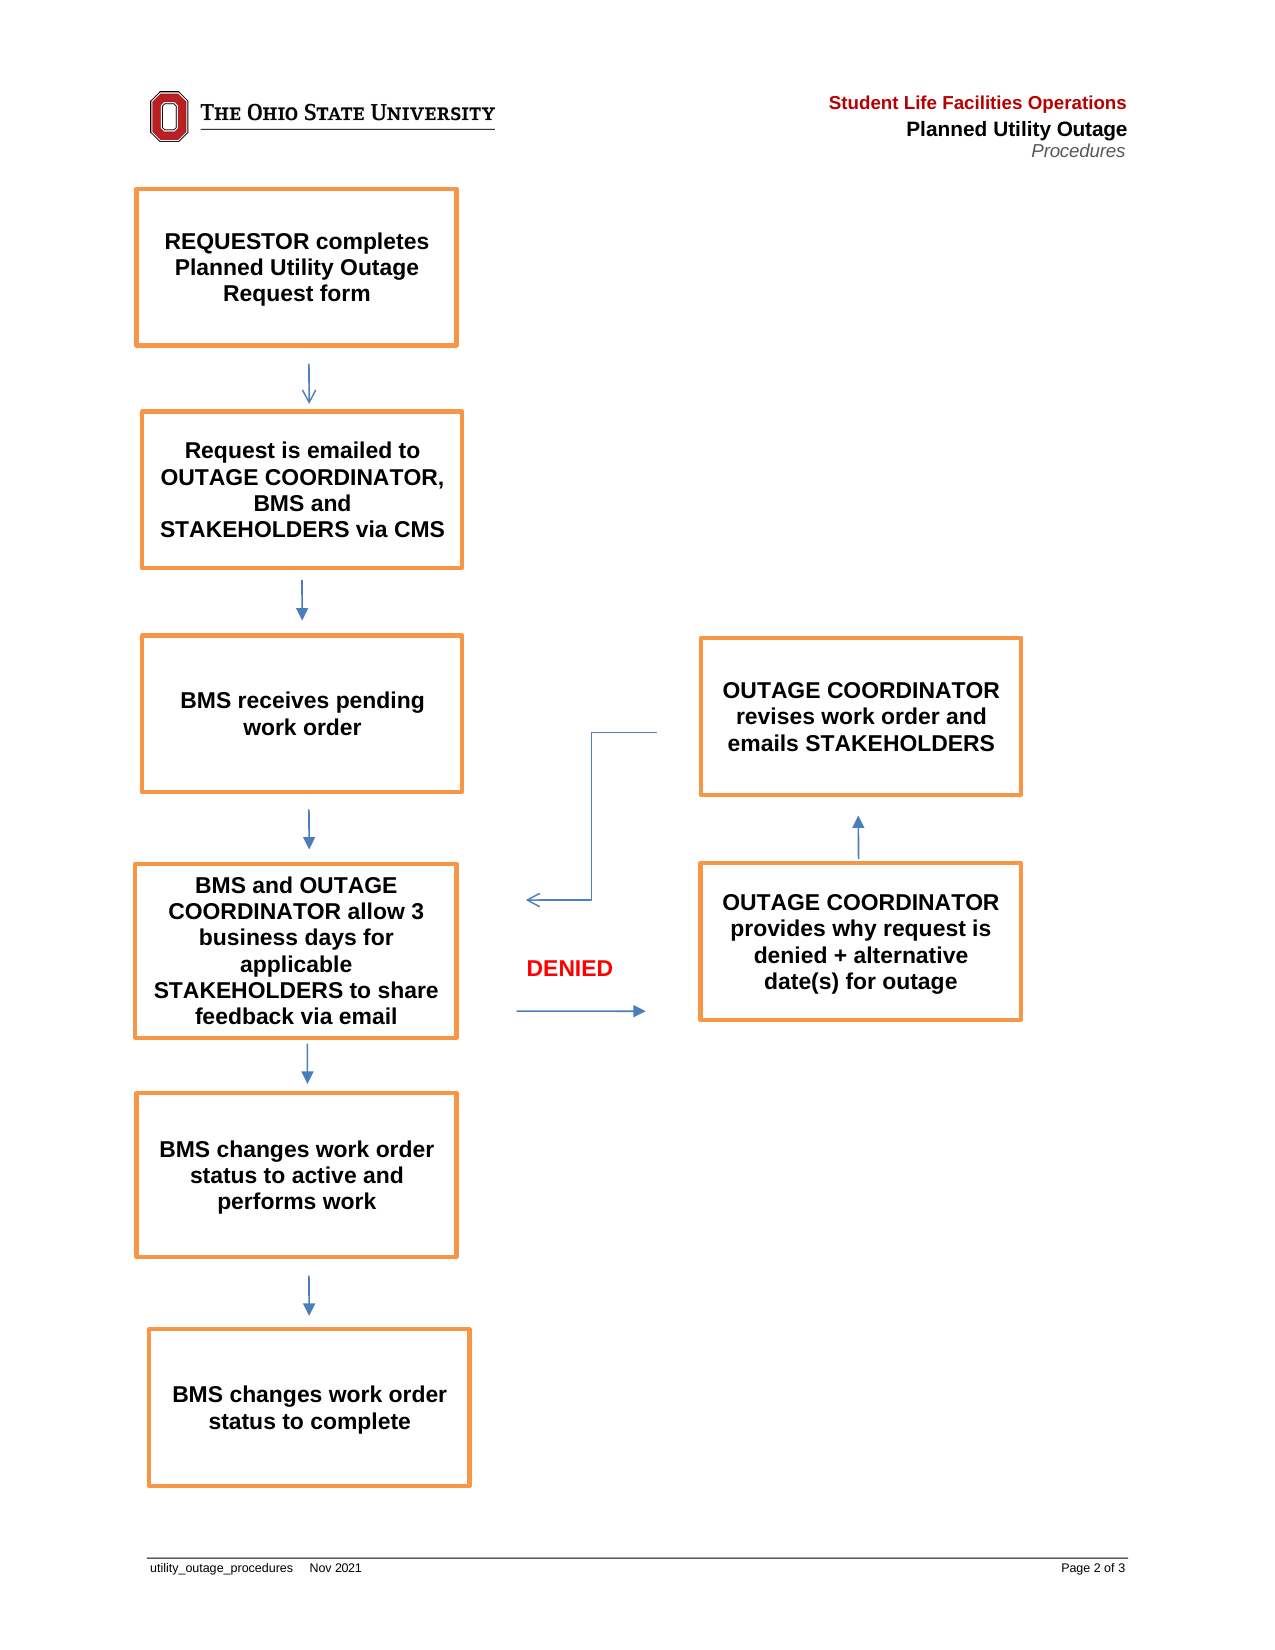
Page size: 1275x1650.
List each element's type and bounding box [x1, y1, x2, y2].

picture [150, 91, 495, 142]
